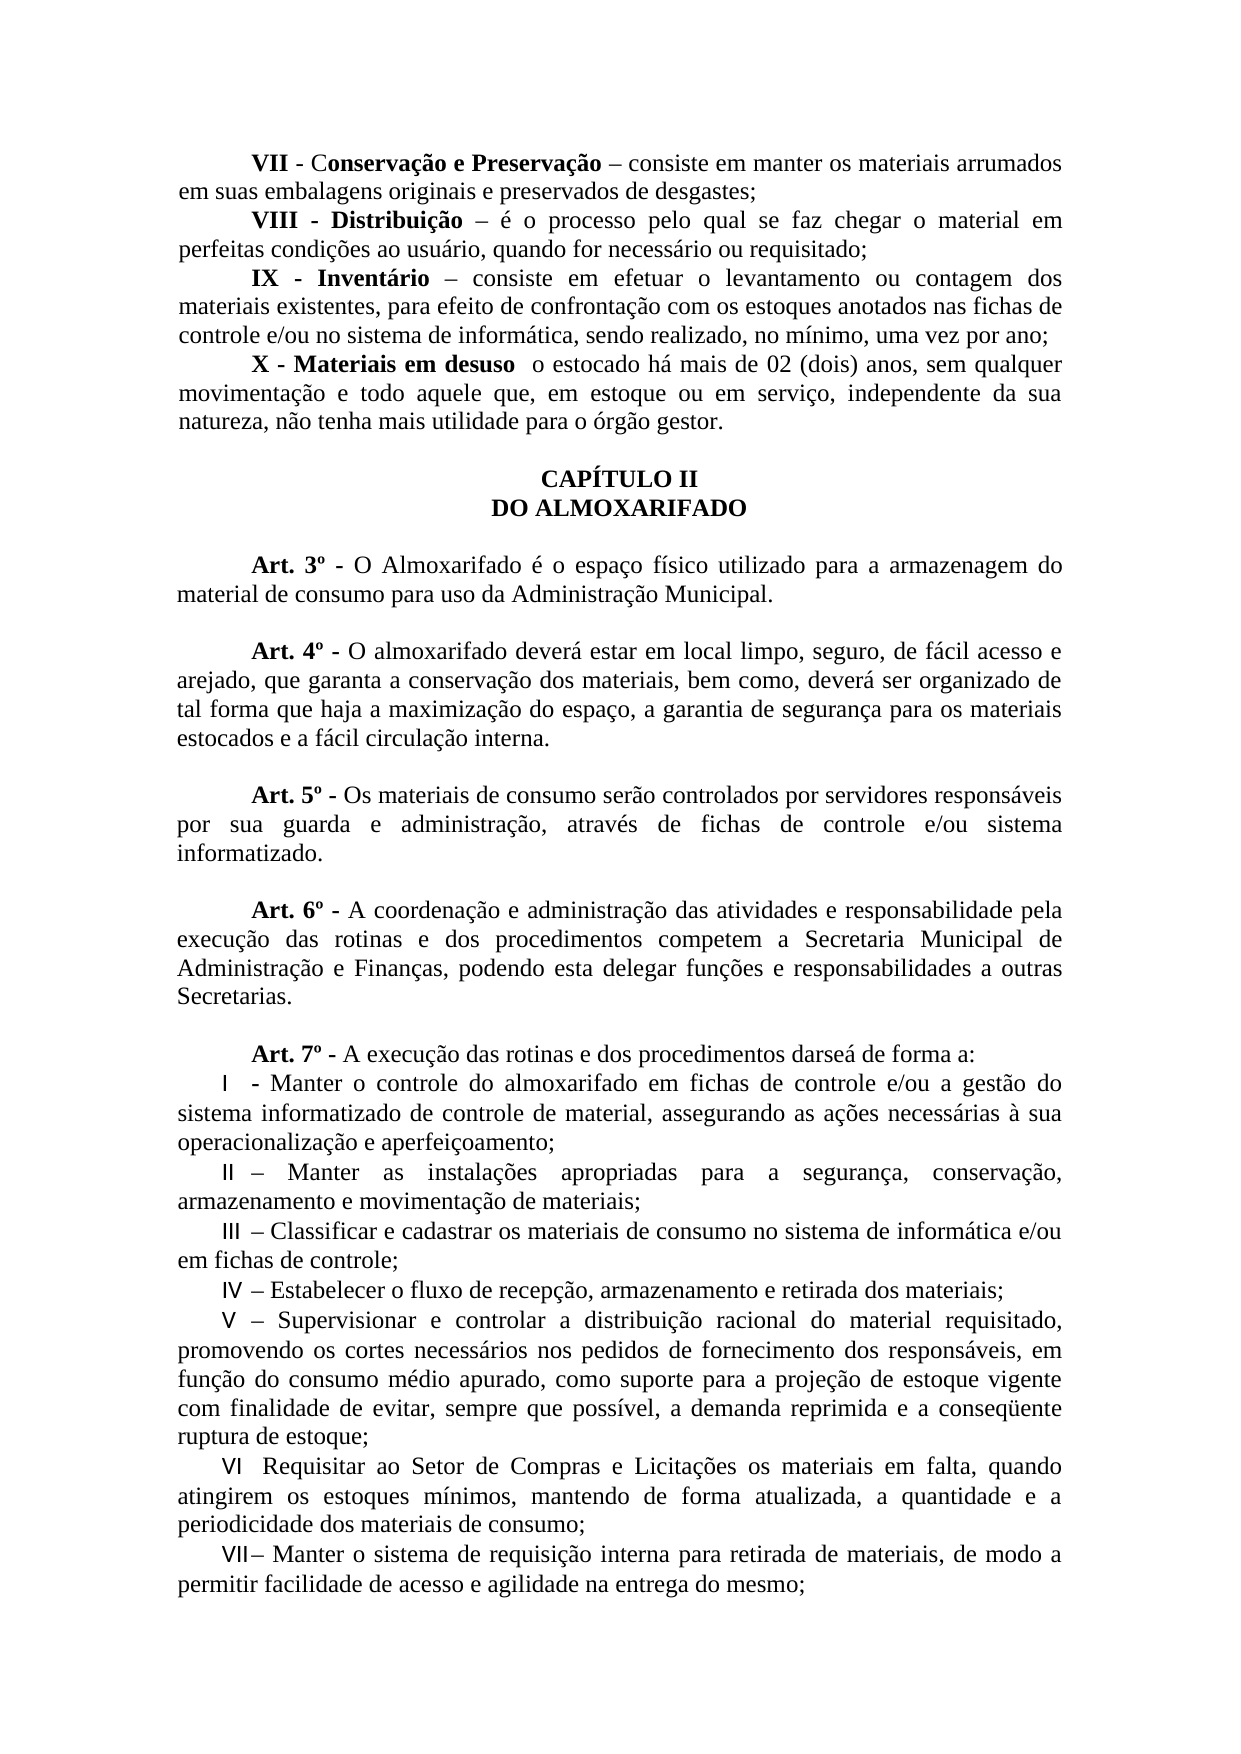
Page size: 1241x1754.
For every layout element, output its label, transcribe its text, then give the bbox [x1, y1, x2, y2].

subtitle CAPÍTULO II [176, 464, 1063, 493]
list – Manter o sistema de requisição interna para retirada de materiais, de modo a permitir facilidade de acesso e agilidade na entrega do mesmo; [177, 1538, 1063, 1597]
list – Manter as instalações apropriadas para a segurança, conservação, armazenamento e movimentação de materiais; [177, 1156, 1063, 1215]
text Art. 4º - O almoxarifado deverá estar em local limpo, seguro, de fácil acesso e arejado, que garanta a conservação dos materiais, bem como, deverá ser organizado de tal forma que haja a maximização do espaço, a garantia de segurança para os materiais estocados e a fácil circulação interna. [177, 636, 1063, 751]
list – Supervisionar e controlar a distribuição racional do material requisitado, promovendo os cortes necessários nos pedidos de fornecimento dos responsáveis, em função do consumo médio apurado, como suporte para a projeção de estoque vigente com finalidade de evitar, sempre que possível, a demanda reprimida e a conseqüente ruptura de estoque; [177, 1305, 1063, 1450]
text X - Materiais em desuso ­ o estocado há mais de 02 (dois) anos, sem qualquer movimentação e todo aquele que, em estoque ou em serviço, independente da sua natureza, não tenha mais utilidade para o órgão gestor. [178, 349, 1063, 435]
list – Classificar e cadastrar os materiais de consumo no sistema de informática e/ou em fichas de controle; [177, 1215, 1063, 1274]
subtitle DO ALMOXARIFADO [176, 493, 1063, 521]
list ­ Requisitar ao Setor de Compras e Licitações os materiais em falta, quando atingirem os estoques mínimos, mantendo de forma atualizada, a quantidade e a periodicidade dos materiais de consumo; [177, 1450, 1063, 1538]
list – Estabelecer o fluxo de recepção, armazenamento e retirada dos materiais; [177, 1274, 1063, 1305]
text IX - Inventário – consiste em efetuar o levantamento ou contagem dos materiais existentes, para efeito de confrontação com os estoques anotados nas fichas de controle e/ou no sistema de informática, sendo realizado, no mínimo, uma vez por ano; [178, 263, 1063, 349]
text Art. 3º - O Almoxarifado é o espaço físico utilizado para a armazenagem do material de consumo para uso da Administração Municipal. [177, 550, 1063, 608]
text Art. 6º - A coordenação e administração das atividades e responsabilidade pela execução das rotinas e dos procedimentos competem a Secretaria Municipal de Administração e Finanças, podendo esta delegar funções e responsabilidades a outras Secretarias. [177, 895, 1063, 1010]
list - Manter o controle do almoxarifado em fichas de controle e/ou a gestão do sistema informatizado de controle de material, assegurando as ações necessárias à sua operacionalização e aperfeiçoamento; [177, 1068, 1063, 1156]
text VII - Conservação e Preservação – consiste em manter os materiais arrumados em suas embalagens originais e preservados de desgastes; [178, 148, 1063, 205]
text Art. 5º - Os materiais de consumo serão controlados por servidores responsáveis por sua guarda e administração, através de fichas de controle e/ou sistema informatizado. [177, 780, 1063, 866]
text VIII - Distribuição – é o processo pelo qual se faz chegar o material em perfeitas condições ao usuário, quando for necessário ou requisitado; [178, 205, 1063, 263]
text Art. 7º - A execução das rotinas e dos procedimentos dar­se­á de forma a: [177, 1039, 1063, 1068]
